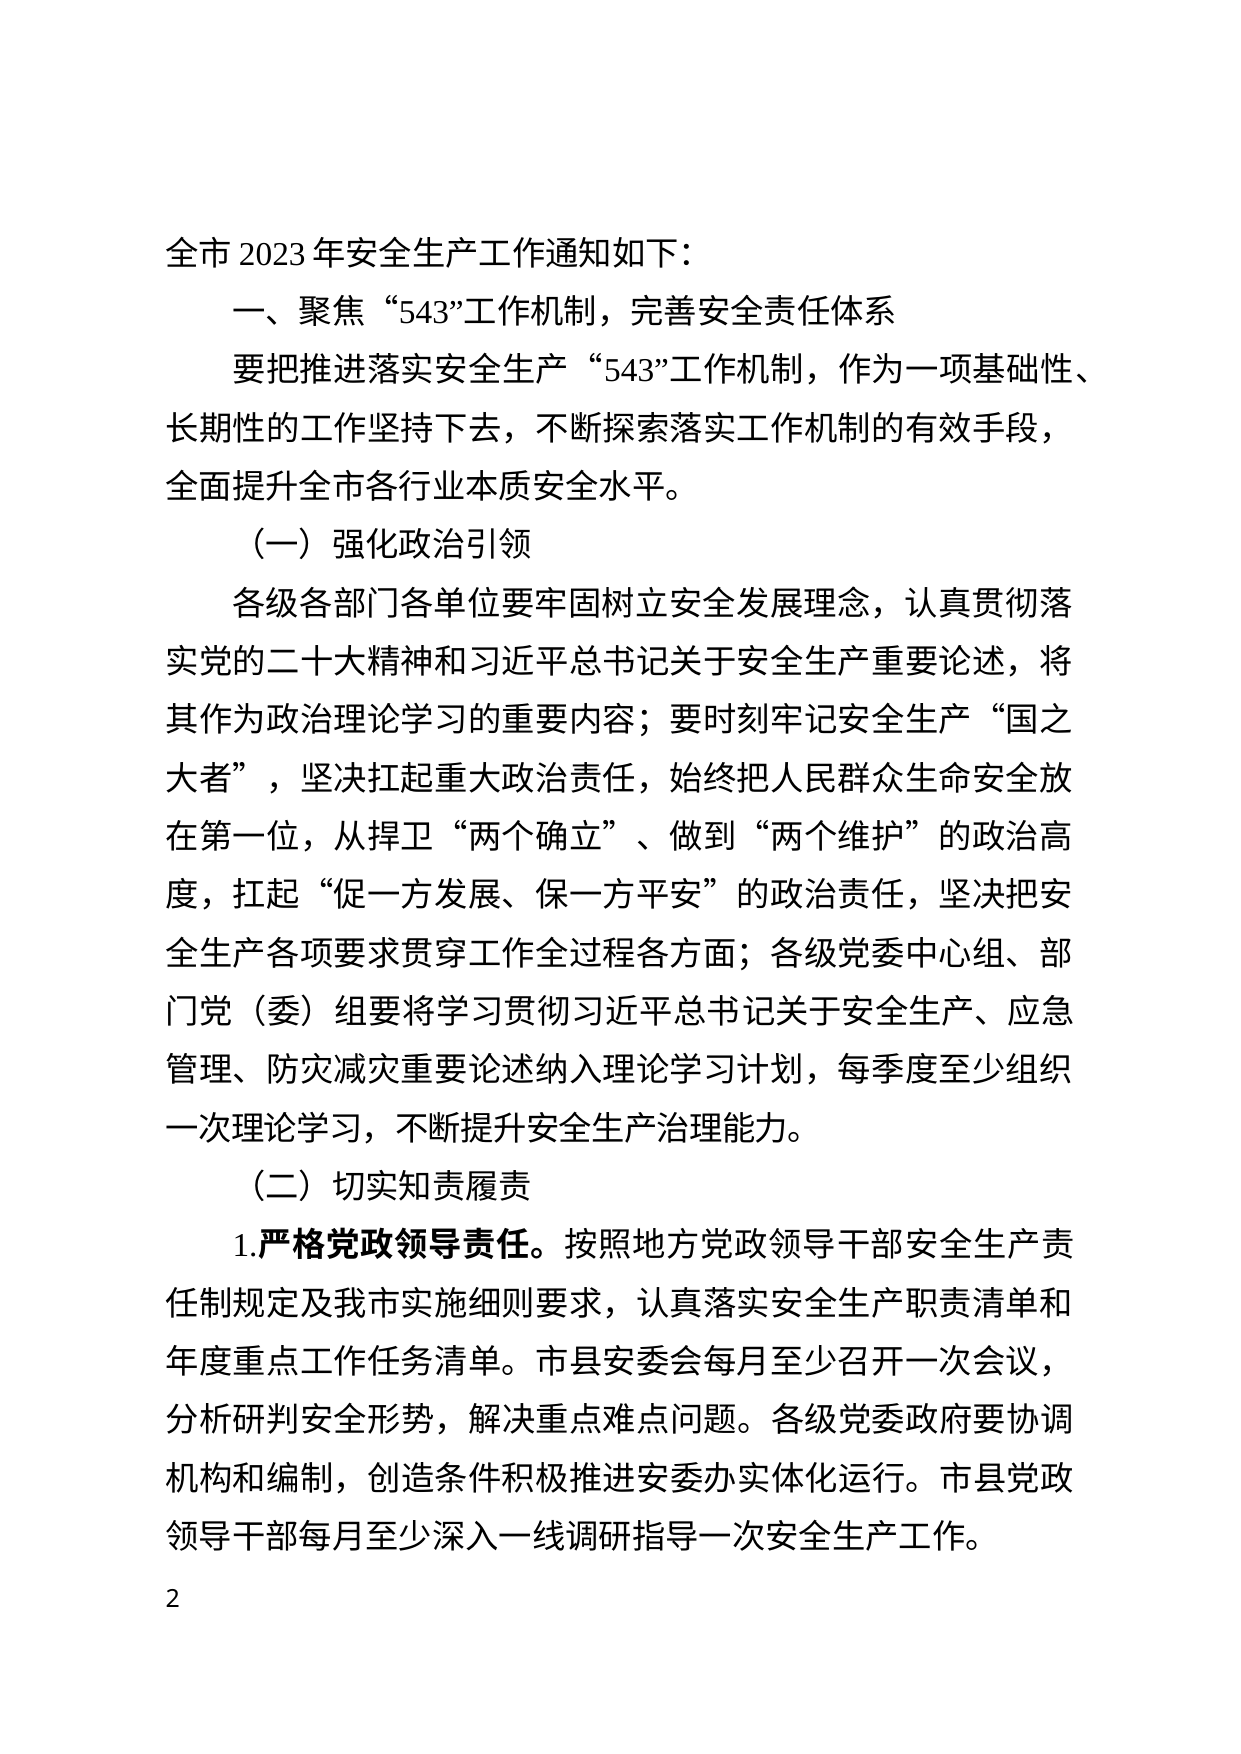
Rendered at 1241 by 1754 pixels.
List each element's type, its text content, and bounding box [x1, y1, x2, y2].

text 一、聚焦“543”工作机制，完善安全责任体系 [165, 277, 1075, 335]
text 各级各部门各单位要牢固树立安全发展理念，认真贯彻落实党的二十大精神和习近平总书记关于安全生产重要论述，将其作为政治理论学习的重要内容；要时刻牢记安全生产“国之大者”，坚决扛起重大政治责任，始终把人民群众生命安全放在第一位，从捍卫“两个确立”、做到“两个维护”的政治高度，扛起“促一方发展、保一方平安”的政治责任，坚决把安全生产各项要求贯穿工作全过程各方面；各级党委中心组、部门党（委）组要将学习贯彻习近平总书记关于安全生产、应急管理、防灾减灾重要论述纳入理论学习计划，每季度至少组织一次理论学习，不断提升安全生产治理能力。 [165, 568, 1075, 1152]
text （一）强化政治引领 [165, 510, 1075, 568]
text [165, 218, 1075, 277]
text 要把推进落实安全生产“543”工作机制，作为一项基础性、长期性的工作坚持下去，不断探索落实工作机制的有效手段，全面提升全市各行业本质安全水平。 [165, 335, 1075, 510]
text （二）切实知责履责 [165, 1152, 1075, 1210]
text 1.严格党政领导责任。按照地方党政领导干部安全生产责任制规定及我市实施细则要求，认真落实安全生产职责清单和年度重点工作任务清单。市县安委会每月至少召开一次会议，分析研判安全形势，解决重点难点问题。各级党委政府要协调机构和编制，创造条件积极推进安委办实体化运行。市县党政领导干部每月至少深入一线调研指导一次安全生产工作。 [165, 1210, 1075, 1560]
